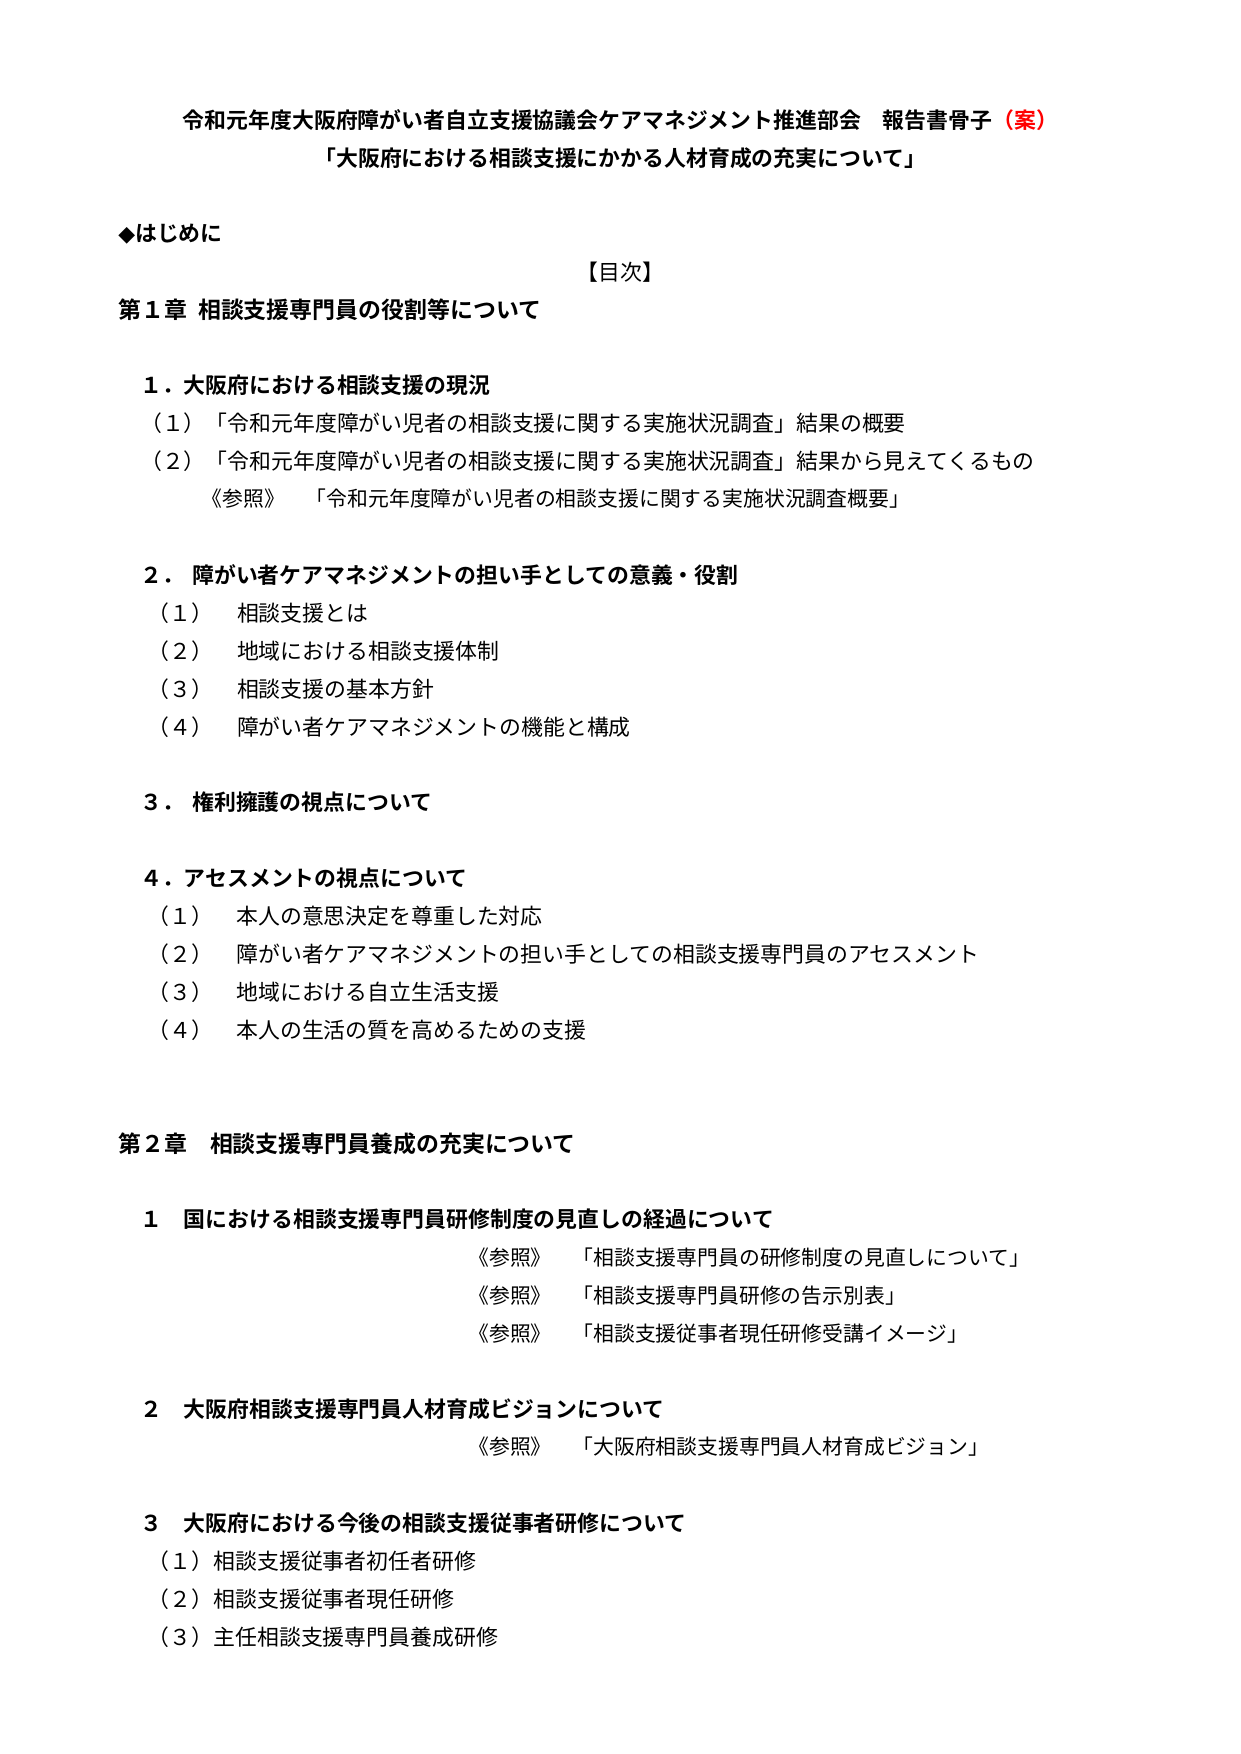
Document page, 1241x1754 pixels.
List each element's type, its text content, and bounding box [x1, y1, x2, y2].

text 《参照》 「相談支援従事者現任研修受講イメージ」 [381, 1313, 1122, 1351]
text ３ 大阪府における今後の相談支援従事者研修について [118, 1503, 1122, 1541]
text ２ 大阪府相談支援専門員人材育成ビジョンについて [118, 1389, 1122, 1427]
text １ 国における相談支援専門員研修制度の見直しの経過について [118, 1199, 1122, 1237]
list 相談支援とは [148, 593, 1122, 631]
list 障がい者ケアマネジメントの機能と構成 [148, 706, 1122, 744]
text 《参照》 「相談支援専門員の研修制度の見直しについて」 [381, 1237, 1122, 1275]
text （２）「令和元年度障がい児者の相談支援に関する実施状況調査」結果から見えてくるもの [118, 441, 1122, 479]
list 相談支援専門員の役割等について [118, 289, 1122, 327]
text 第２章 相談支援専門員養成の充実について [118, 1123, 1122, 1161]
text 《参照》 「令和元年度障がい児者の相談支援に関する実施状況調査概要」 [118, 479, 1122, 517]
text 令和元年度大阪府障がい者自立支援協議会ケアマネジメント推進部会 報告書骨子（案） [118, 100, 1122, 138]
list 権利擁護の視点について [140, 782, 1122, 820]
text 《参照》 「大阪府相談支援専門員人材育成ビジョン」 [367, 1427, 1122, 1465]
text ◆はじめに [118, 213, 1122, 251]
list 地域における自立生活支援 [148, 972, 1122, 1010]
list 本人の意思決定を尊重した対応 [148, 896, 1122, 934]
list 障がい者ケアマネジメントの担い手としての相談支援専門員のアセスメント [148, 934, 1122, 972]
text １．大阪府における相談支援の現況 [118, 365, 1122, 403]
list 本人の生活の質を高めるための支援 [148, 1010, 1122, 1048]
text 《参照》 「相談支援専門員研修の告示別表」 [381, 1275, 1122, 1313]
text 【目次】 [118, 251, 1122, 289]
text （２）相談支援従事者現任研修 [118, 1578, 1122, 1616]
list 地域における相談支援体制 [148, 631, 1122, 668]
text （１）相談支援従事者初任者研修 [118, 1541, 1122, 1578]
text （３）主任相談支援専門員養成研修 [118, 1616, 1122, 1654]
text （１）「令和元年度障がい児者の相談支援に関する実施状況調査」結果の概要 [118, 403, 1122, 441]
list 相談支援の基本方針 [148, 668, 1122, 706]
text ４．アセスメントの視点について [118, 858, 1122, 896]
list 障がい者ケアマネジメントの担い手としての意義・役割 [140, 555, 1122, 593]
text 「大阪府における相談支援にかかる人材育成の充実について」 [118, 138, 1122, 176]
